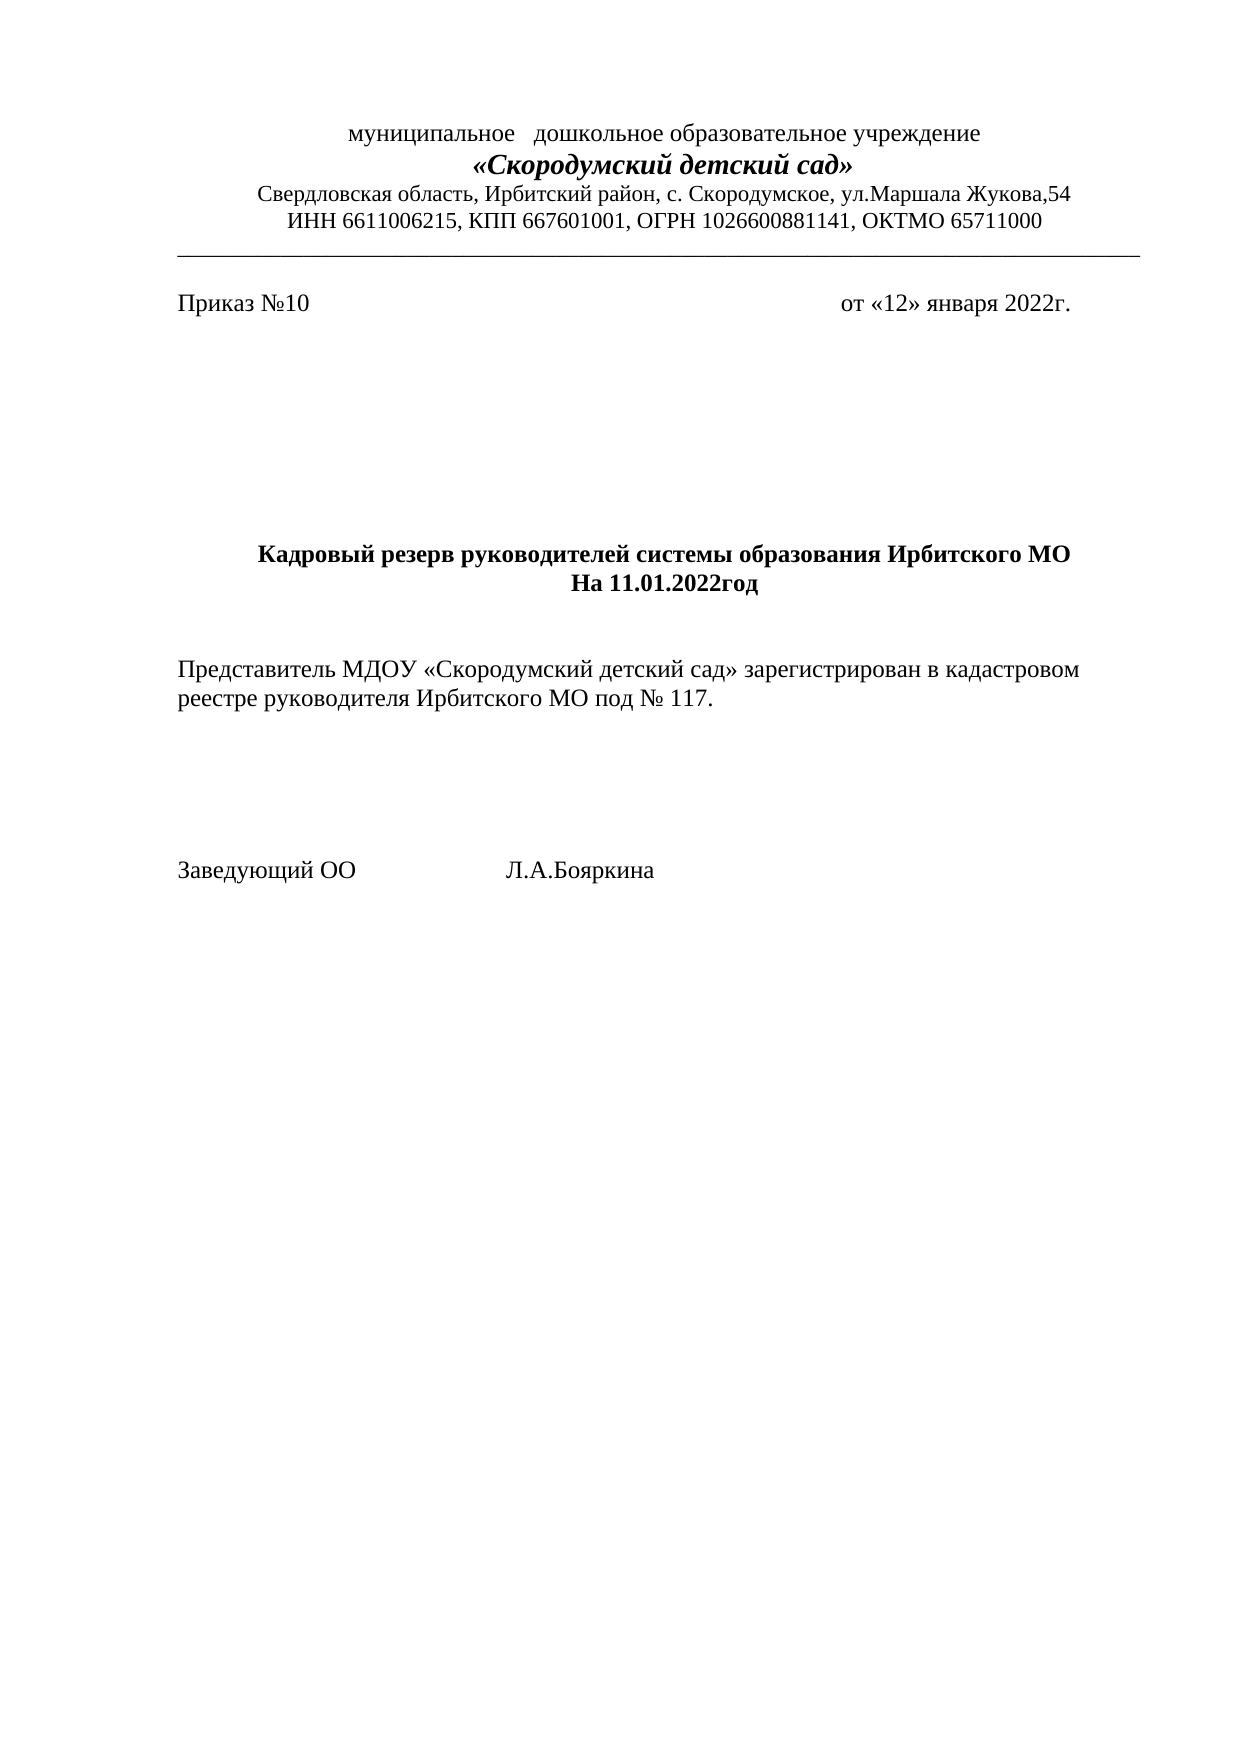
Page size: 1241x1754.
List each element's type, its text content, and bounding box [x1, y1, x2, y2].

text Приказ №10 от «12» января 2022г. [177, 288, 1152, 317]
text ____________________________________________________________________________________ [177, 233, 1152, 259]
text муниципальное дошкольное образовательное учреждение [177, 118, 1152, 147]
text ИНН 6611006215, КПП 667601001, ОГРН 1026600881141, ОКТМО 65711000 [177, 207, 1152, 233]
text Свердловская область, Ирбитский район, с. Скородумское, ул.Маршала Жукова,54 [177, 180, 1152, 207]
text Представитель МДОУ «Скородумский детский сад» зарегистрирован в кадастровом реестре руководителя Ирбитского МО под № 117. [177, 654, 1152, 712]
text На 11.01.2022год [177, 568, 1152, 597]
text «Скородумский детский сад» [177, 147, 1152, 180]
text Кадровый резерв руководителей системы образования Ирбитского МО [177, 539, 1152, 568]
text Заведующий ОО Л.А.Бояркина [177, 855, 1152, 884]
